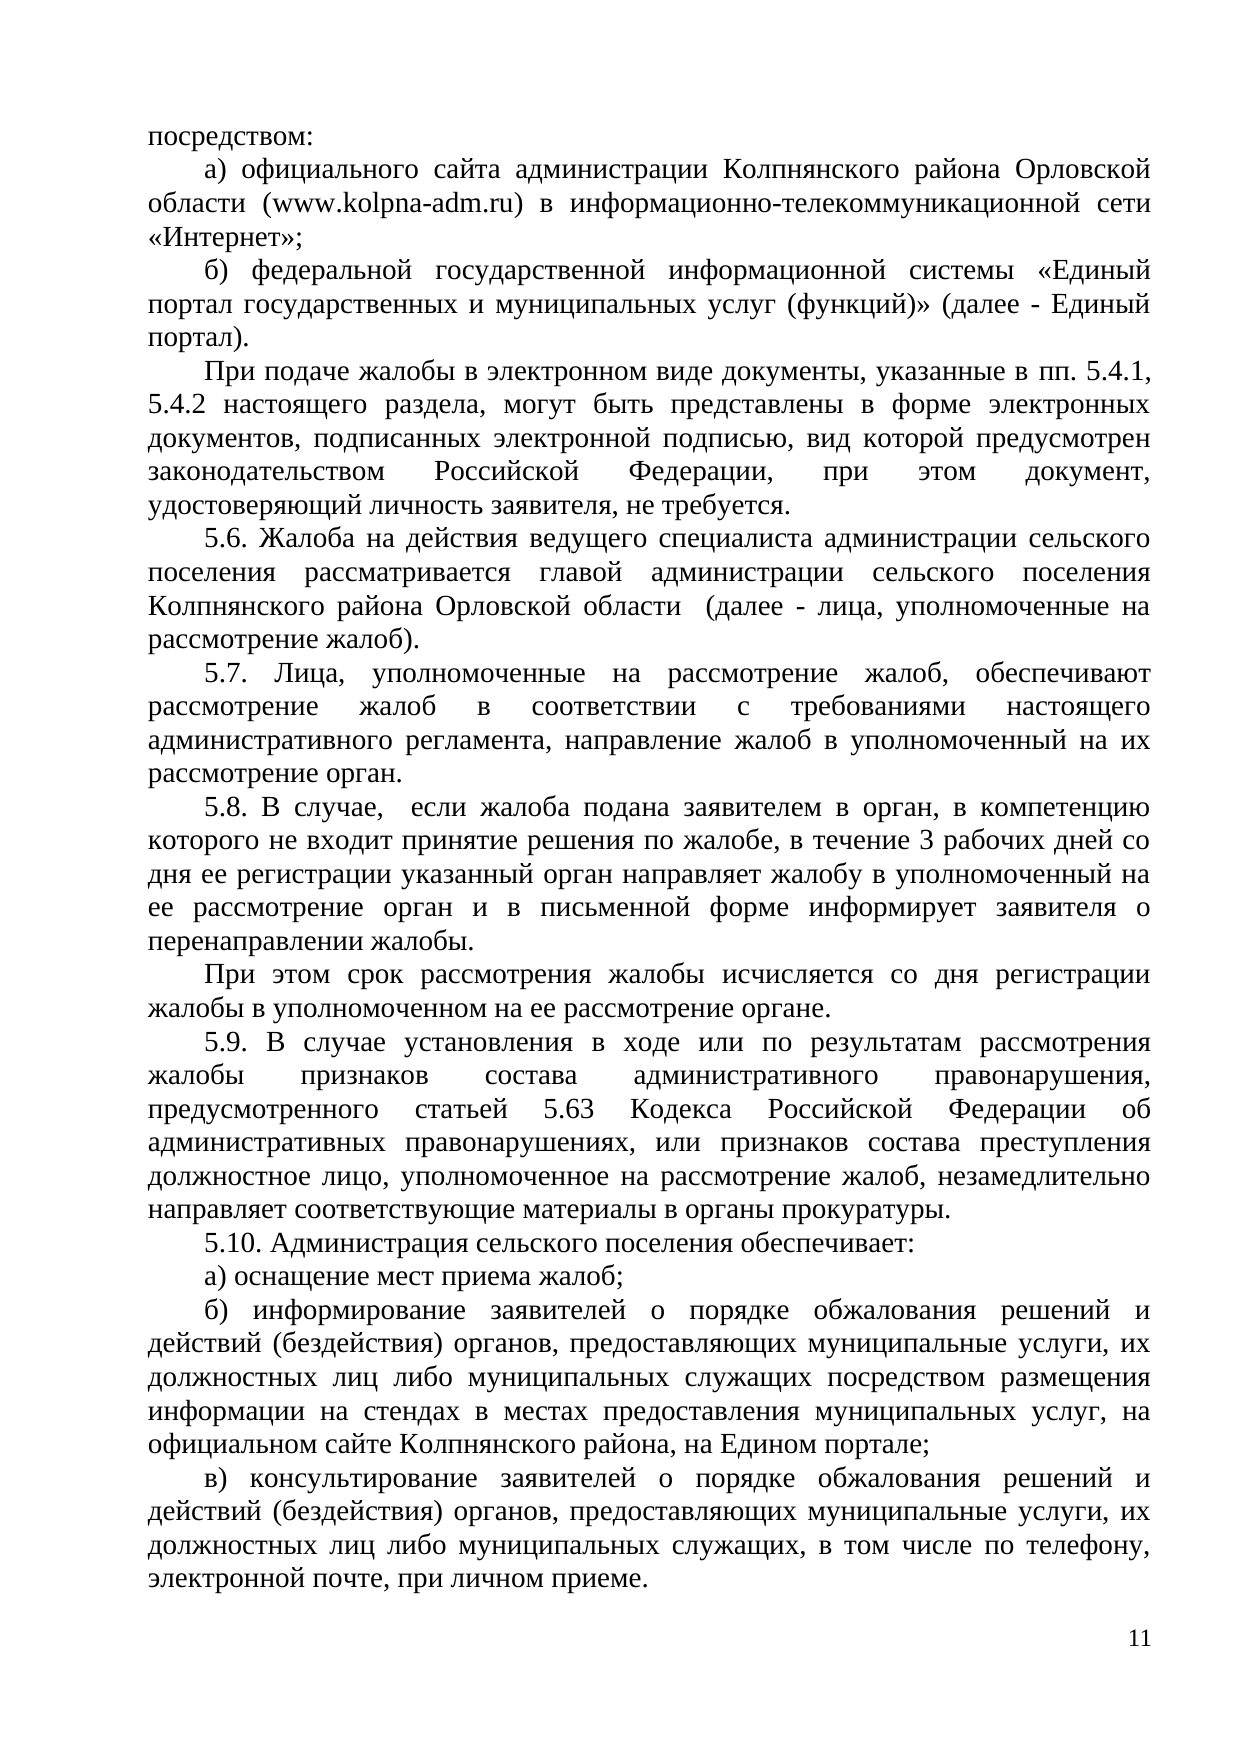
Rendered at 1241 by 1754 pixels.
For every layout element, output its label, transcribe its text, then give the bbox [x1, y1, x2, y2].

text 5.8. В случае, если жалоба подана заявителем в орган, в компетенцию которого не входит принятие решения по жалобе, в течение 3 рабочих дней со дня ее регистрации указанный орган направляет жалобу в уполномоченный на ее рассмотрение орган и в письменной форме информирует заявителя о перенаправлении жалобы. [148, 789, 1152, 957]
text а) оснащение мест приема жалоб; [148, 1258, 1152, 1292]
text а) официального сайта администрации Колпнянского района Орловской области (www.kolpna-adm.ru) в информационно-телекоммуникационной сети «Интернет»; [148, 152, 1152, 252]
text При этом срок рассмотрения жалобы исчисляется со дня регистрации жалобы в уполномоченном на ее рассмотрение органе. [148, 957, 1152, 1024]
text При подаче жалобы в электронном виде документы, указанные в пп. 5.4.1, 5.4.2 настоящего раздела, могут быть представлены в форме электронных документов, подписанных электронной подписью, вид которой предусмотрен законодательством Российской Федерации, при этом документ, удостоверяющий личность заявителя, не требуется. [148, 353, 1152, 521]
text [148, 118, 1152, 152]
text б) федеральной государственной информационной системы «Единый портал государственных и муниципальных услуг (функций)» (далее - Единый портал). [148, 252, 1152, 353]
text 5.10. Администрация сельского поселения обеспечивает: [148, 1225, 1152, 1258]
text 5.6. Жалоба на действия ведущего специалиста администрации сельского поселения рассматривается главой администрации сельского поселения Колпнянского района Орловской области (далее - лица, уполномоченные на рассмотрение жалоб). [148, 521, 1152, 655]
text 5.9. В случае установления в ходе или по результатам рассмотрения жалобы признаков состава административного правонарушения, предусмотренного статьей 5.63 Кодекса Российской Федерации об административных правонарушениях, или признаков состава преступления должностное лицо, уполномоченное на рассмотрение жалоб, незамедлительно направляет соответствующие материалы в органы прокуратуры. [148, 1024, 1152, 1225]
text в) консультирование заявителей о порядке обжалования решений и действий (бездействия) органов, предоставляющих муниципальные услуги, их должностных лиц либо муниципальных служащих, в том числе по телефону, электронной почте, при личном приеме. [148, 1460, 1152, 1594]
text б) информирование заявителей о порядке обжалования решений и действий (бездействия) органов, предоставляющих муниципальные услуги, их должностных лиц либо муниципальных служащих посредством размещения информации на стендах в местах предоставления муниципальных услуг, на официальном сайте Колпнянского района, на Едином портале; [148, 1292, 1152, 1460]
text 5.7. Лица, уполномоченные на рассмотрение жалоб, обеспечивают рассмотрение жалоб в соответствии с требованиями настоящего административного регламента, направление жалоб в уполномоченный на их рассмотрение орган. [148, 655, 1152, 789]
